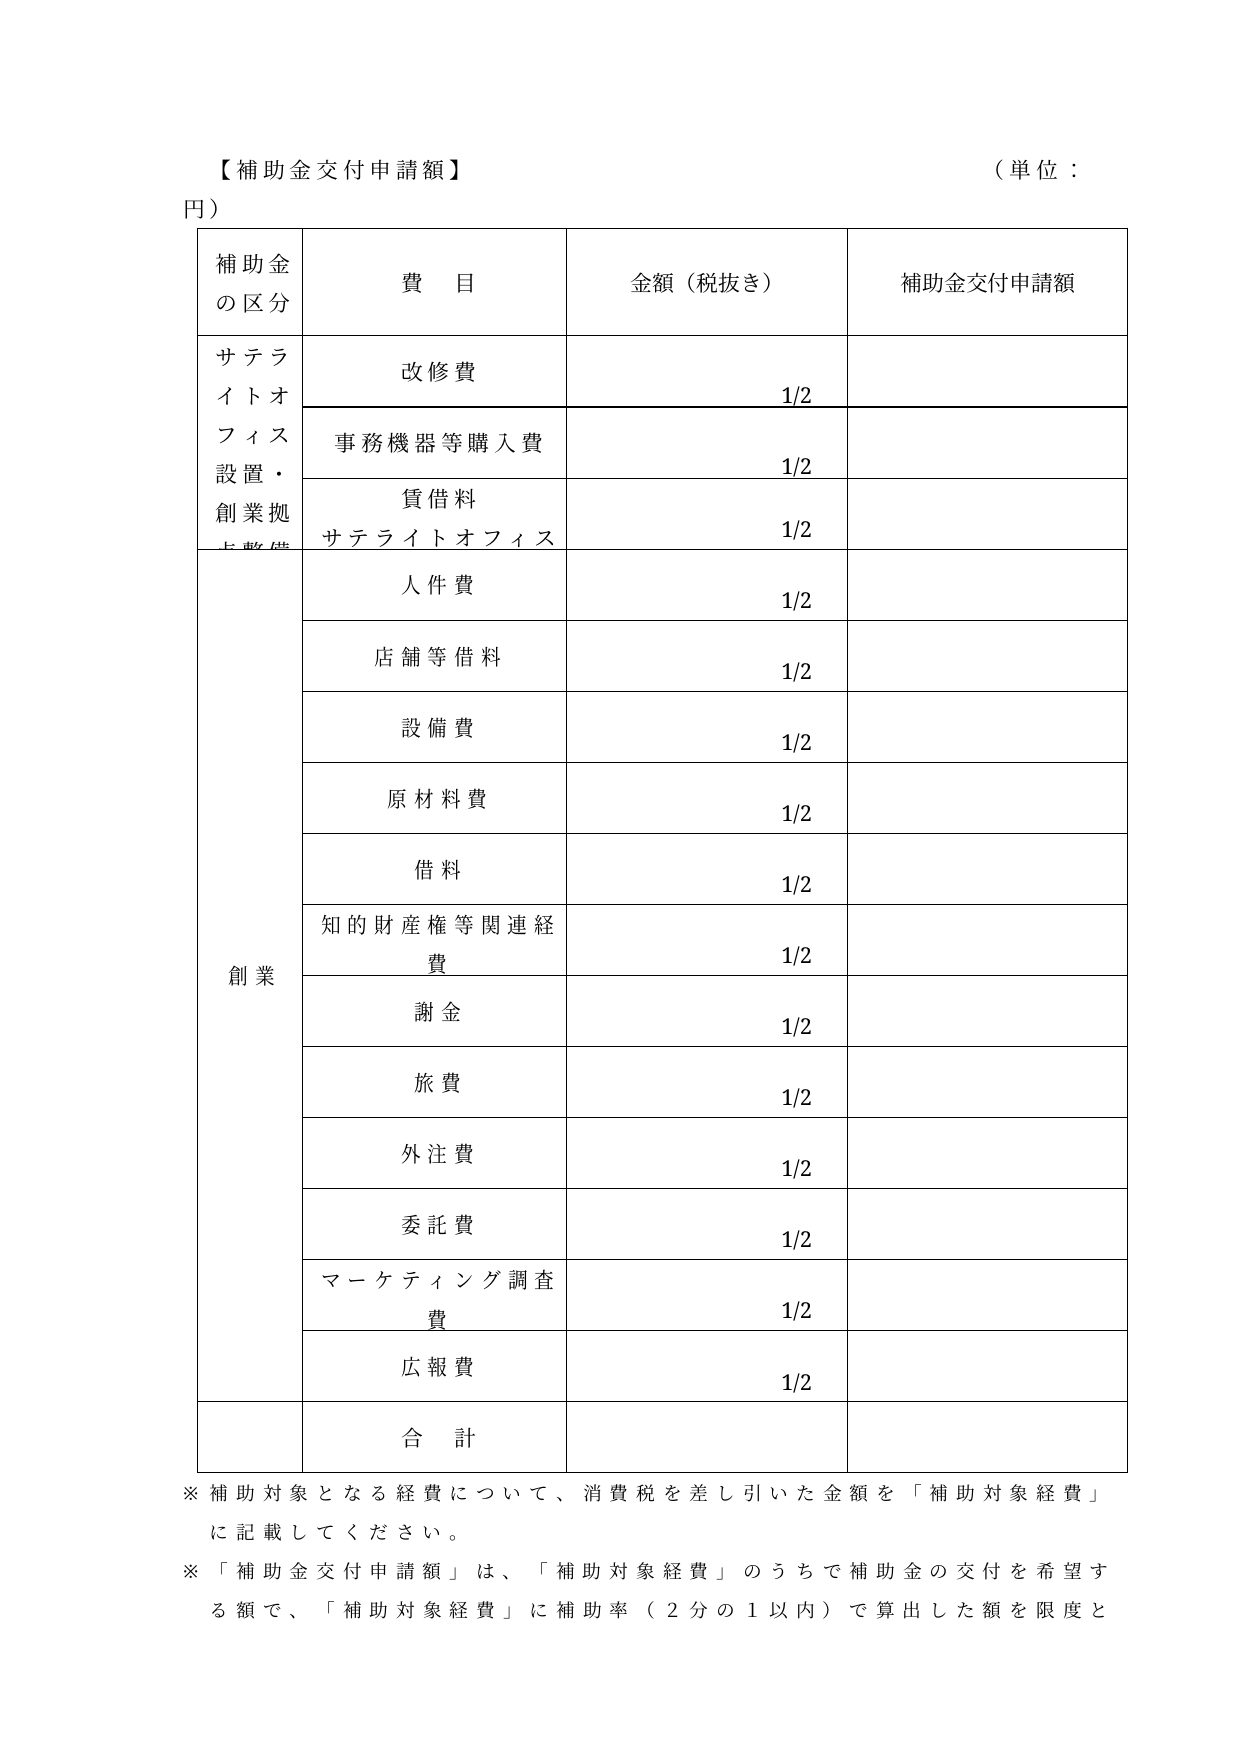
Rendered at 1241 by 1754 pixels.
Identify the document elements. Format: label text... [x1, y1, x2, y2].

table_cell [848, 976, 1127, 1046]
table_cell [848, 408, 1127, 477]
table_cell [848, 1189, 1127, 1259]
table_header 補助金の区分 [198, 229, 302, 335]
table_cell [848, 1260, 1127, 1330]
table_cell 合 計 [303, 1402, 566, 1472]
table_cell 広報費 [303, 1331, 566, 1401]
table_cell [848, 905, 1127, 975]
table_cell 人件費 [303, 550, 566, 619]
table_cell 1/2 [567, 976, 847, 1046]
table_cell [848, 1402, 1127, 1472]
table_cell 設備費 [303, 692, 566, 762]
table_cell [198, 1402, 302, 1472]
table_cell 1/2 [567, 1331, 847, 1401]
table_cell [848, 550, 1127, 619]
table_cell 1/2 [567, 550, 847, 619]
table_cell [848, 336, 1127, 406]
text 【補助金交付申請額】 （単位：円） [183, 149, 1116, 228]
table_cell 原材料費 [303, 763, 566, 833]
table_header 費 目 [303, 229, 566, 335]
table_cell 1/2 [567, 479, 847, 548]
table_cell 1/2 [567, 692, 847, 762]
table_cell 旅費 [303, 1047, 566, 1117]
table_cell [848, 1047, 1127, 1117]
text ※補助対象となる経費について、消費税を差し引いた金額を「補助対象経費」に記載してください。 [183, 1473, 1116, 1551]
table_cell 創業 [198, 550, 302, 1401]
table_cell [848, 1331, 1127, 1401]
table_cell マーケティング調査費 [303, 1260, 566, 1330]
table_cell 1/2 [567, 1260, 847, 1330]
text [183, 1551, 1116, 1629]
table_cell 改修費 [303, 336, 566, 406]
table_cell [567, 1402, 847, 1472]
table_cell 1/2 [567, 621, 847, 691]
table_cell サテライトオフィス設置・創業拠点整備 [198, 336, 302, 548]
table_cell 1/2 [567, 1047, 847, 1117]
table_cell [848, 692, 1127, 762]
table_cell 知的財産権等関連経費 [303, 905, 566, 975]
table_cell 謝金 [303, 976, 566, 1046]
table_cell [848, 834, 1127, 904]
table_cell 委託費 [303, 1189, 566, 1259]
table_cell 店舗等借料 [303, 621, 566, 691]
table_cell 1/2 [567, 408, 847, 477]
table_cell [848, 621, 1127, 691]
table_cell 1/2 [567, 336, 847, 406]
table_cell [848, 479, 1127, 548]
table_cell 1/2 [567, 834, 847, 904]
table_header 金額（税抜き） [567, 229, 847, 335]
table_cell 1/2 [567, 1189, 847, 1259]
table_cell 借料 [303, 834, 566, 904]
table_cell 外注費 [303, 1118, 566, 1188]
table_header 補助金交付申請額 [848, 229, 1127, 335]
table_cell 1/2 [567, 1118, 847, 1188]
table_cell 賃借料 サテライトオフィス [303, 479, 566, 548]
table_cell [848, 763, 1127, 833]
table_cell 事務機器等購入費 [303, 408, 566, 477]
table_cell 1/2 [567, 905, 847, 975]
table_cell 1/2 [567, 763, 847, 833]
table_cell [848, 1118, 1127, 1188]
